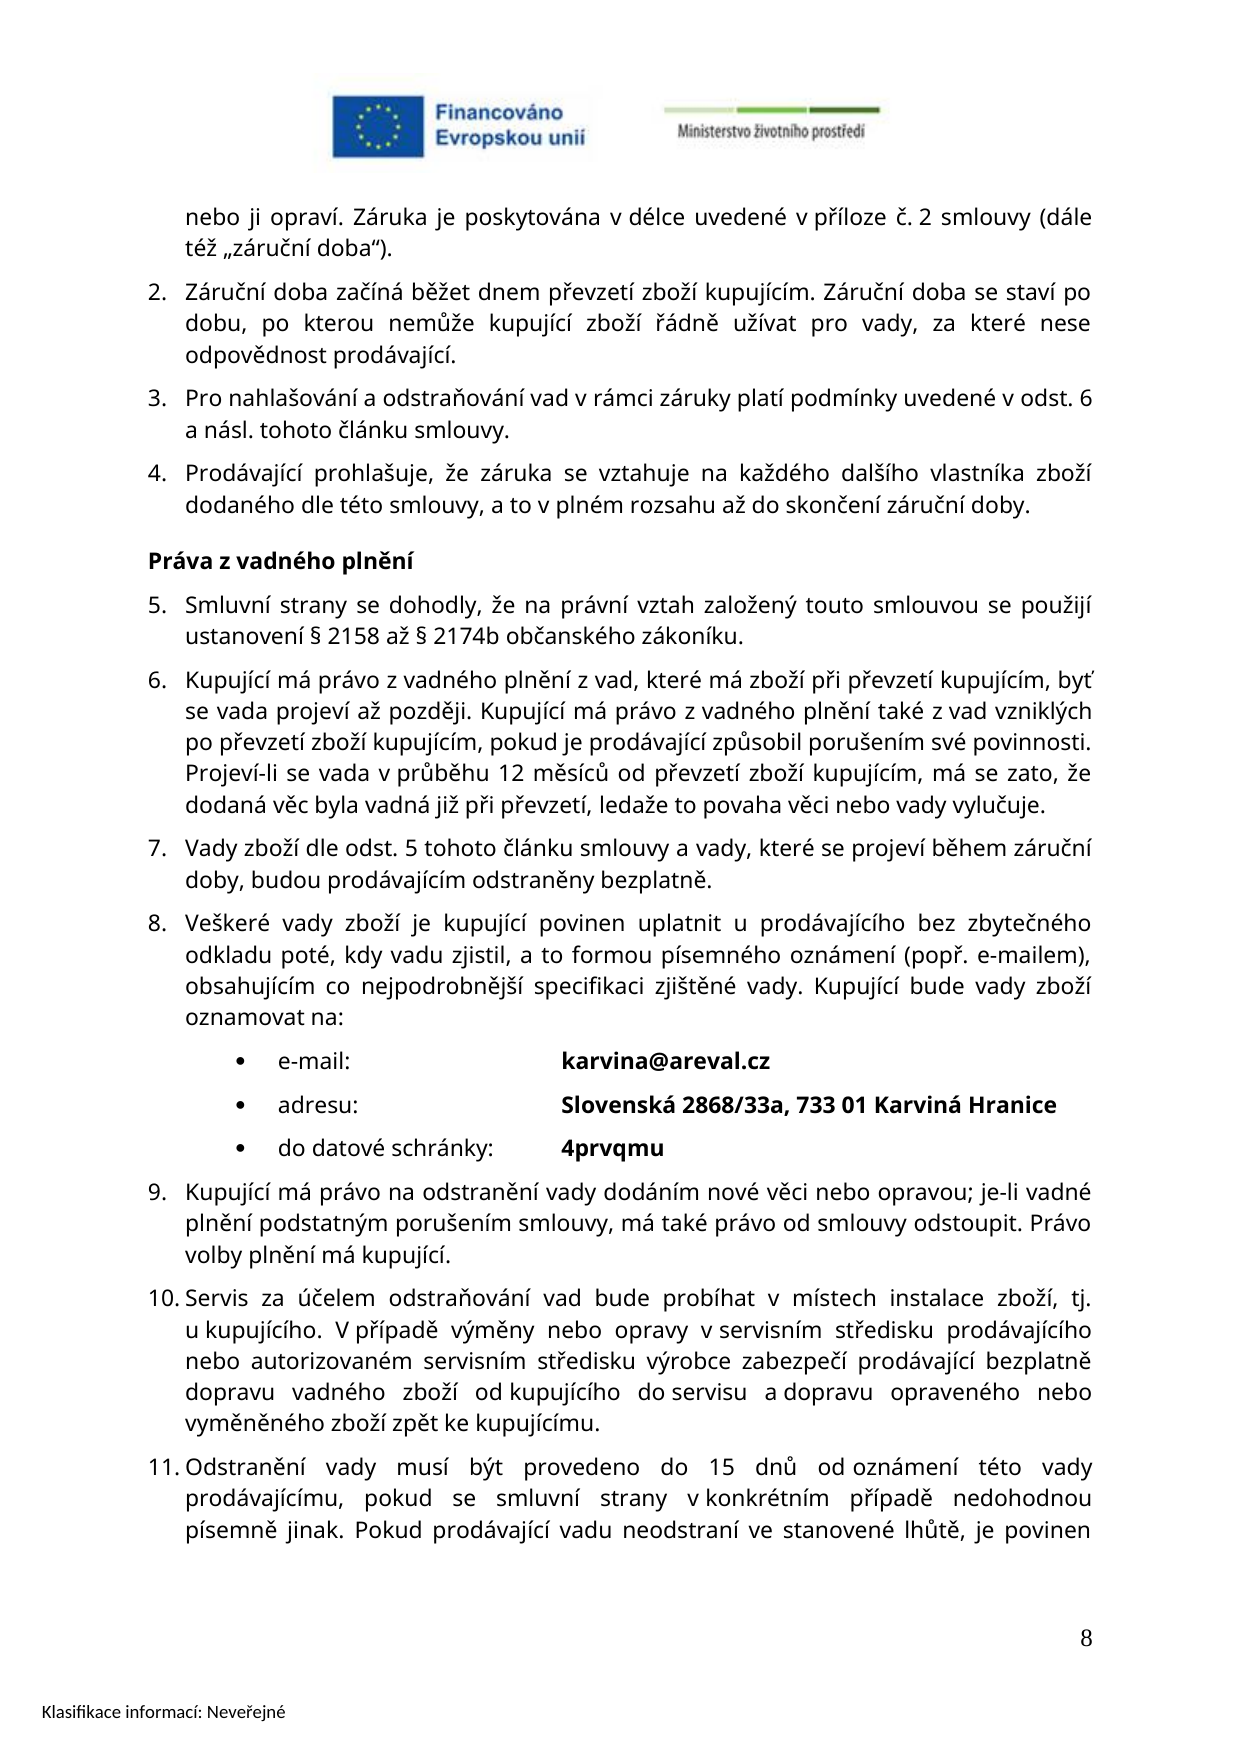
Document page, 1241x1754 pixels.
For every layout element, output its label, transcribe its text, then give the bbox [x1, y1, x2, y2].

list e-mail: karvina@areval.cz [236, 1045, 1092, 1076]
list Vady zboží dle odst. 5 tohoto článku smlouvy a vady, které se projeví během záruční doby, budou prodávajícím odstraněny bezplatně. [148, 832, 1092, 895]
list adresu: Slovenská 2868/33a, 733 01 Karviná Hranice [236, 1088, 1092, 1120]
list Kupující má právo z vadného plnění z vad, které má zboží při převzetí kupujícím, byť se vada projeví až později. Kupující má právo z vadného plnění také z vad vzniklých po převzetí zboží kupujícím, pokud je prodávající způsobil porušením své povinnosti. Projeví-li se vada v průběhu 12 měsíců od převzetí zboží kupujícím, má se zato, že dodaná věc byla vadná již při převzetí, ledaže to povaha věci nebo vady vylučuje. [148, 663, 1092, 820]
list do datové schránky: 4prvqmu [236, 1132, 1092, 1163]
list Veškeré vady zboží je kupující povinen uplatnit u prodávajícího bez zbytečného odkladu poté, kdy vadu zjistil, a to formou písemného oznámení (popř. e-mailem), obsahujícím co nejpodrobnější specifikaci zjištěné vady. Kupující bude vady zboží oznamovat na: [148, 907, 1092, 1032]
list Záruční doba začíná běžet dnem převzetí zboží kupujícím. Záruční doba se staví po dobu, po kterou nemůže kupující zboží řádně užívat pro vady, za které nese odpovědnost prodávající. [148, 276, 1092, 370]
list Servis za účelem odstraňování vad bude probíhat v místech instalace zboží, tj. u kupujícího. V případě výměny nebo opravy v servisním středisku prodávajícího nebo autorizovaném servisním středisku výrobce zabezpečí prodávající bezplatně dopravu vadného zboží od kupujícího do servisu a dopravu opraveného nebo vyměněného zboží zpět ke kupujícímu. [148, 1282, 1092, 1438]
list Pro nahlašování a odstraňování vad v rámci záruky platí podmínky uvedené v odst. 6 a násl. tohoto článku smlouvy. [148, 382, 1092, 445]
list Prodávající prohlašuje, že záruka se vztahuje na každého dalšího vlastníka zboží dodaného dle této smlouvy, a to v plném rozsahu až do skončení záruční doby. [148, 457, 1092, 520]
picture [264, 73, 976, 173]
list Smluvní strany se dohodly, že na právní vztah založený touto smlouvou se použijí ustanovení § 2158 až § 2174b občanského zákoníku. [148, 588, 1092, 651]
text Práva z vadného plnění [148, 545, 1092, 576]
list Kupující má právo na odstranění vady dodáním nové věci nebo opravou; je-li vadné plnění podstatným porušením smlouvy, má také právo od smlouvy odstoupit. Právo volby plnění má kupující. [148, 1176, 1092, 1270]
